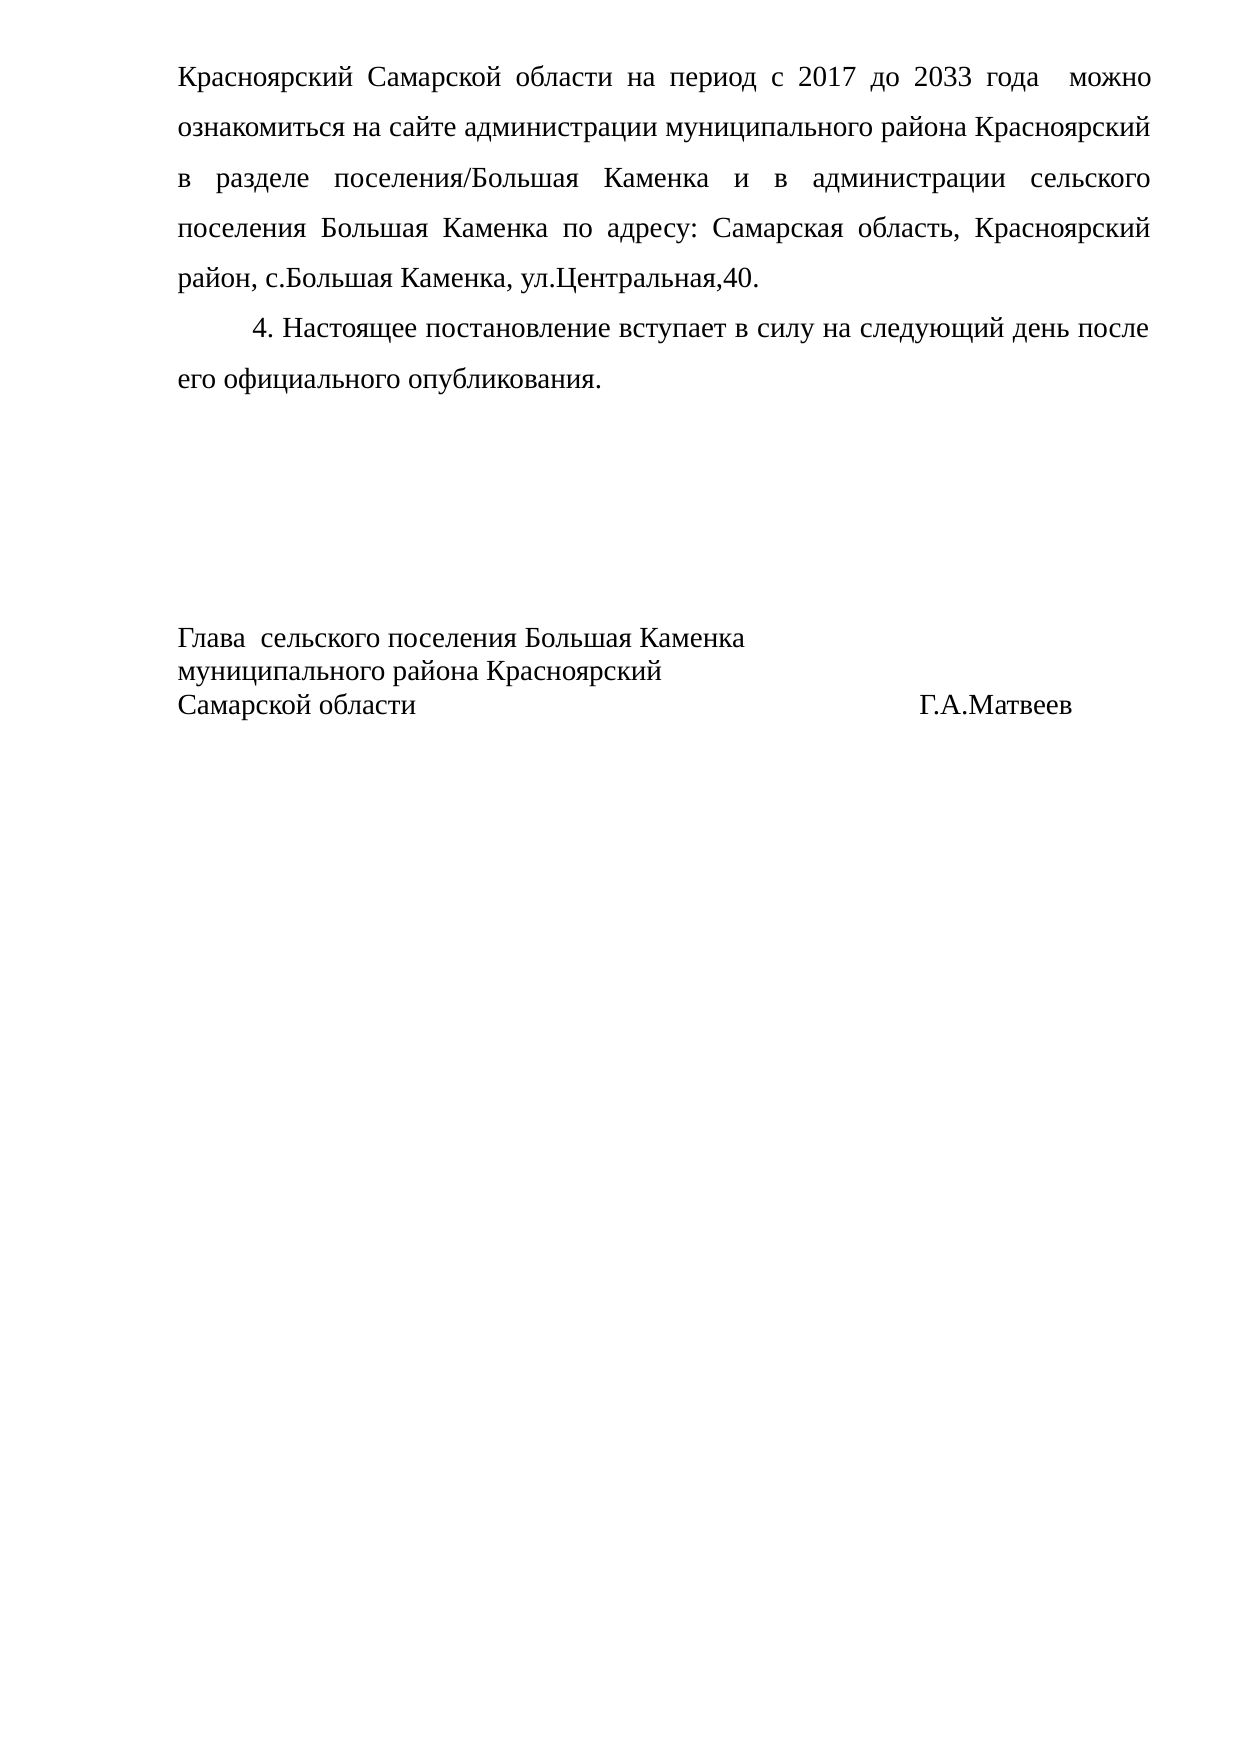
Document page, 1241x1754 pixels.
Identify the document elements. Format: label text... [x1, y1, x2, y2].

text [177, 59, 1152, 294]
text 4. Настоящее постановление вступает в силу на следующий день после его официального опубликования. [177, 311, 1152, 394]
text Глава сельского поселения Большая Каменка [177, 620, 1151, 653]
text муниципального района Красноярский [177, 653, 1151, 687]
text Самарской области Г.А.Матвеев [177, 687, 1151, 720]
